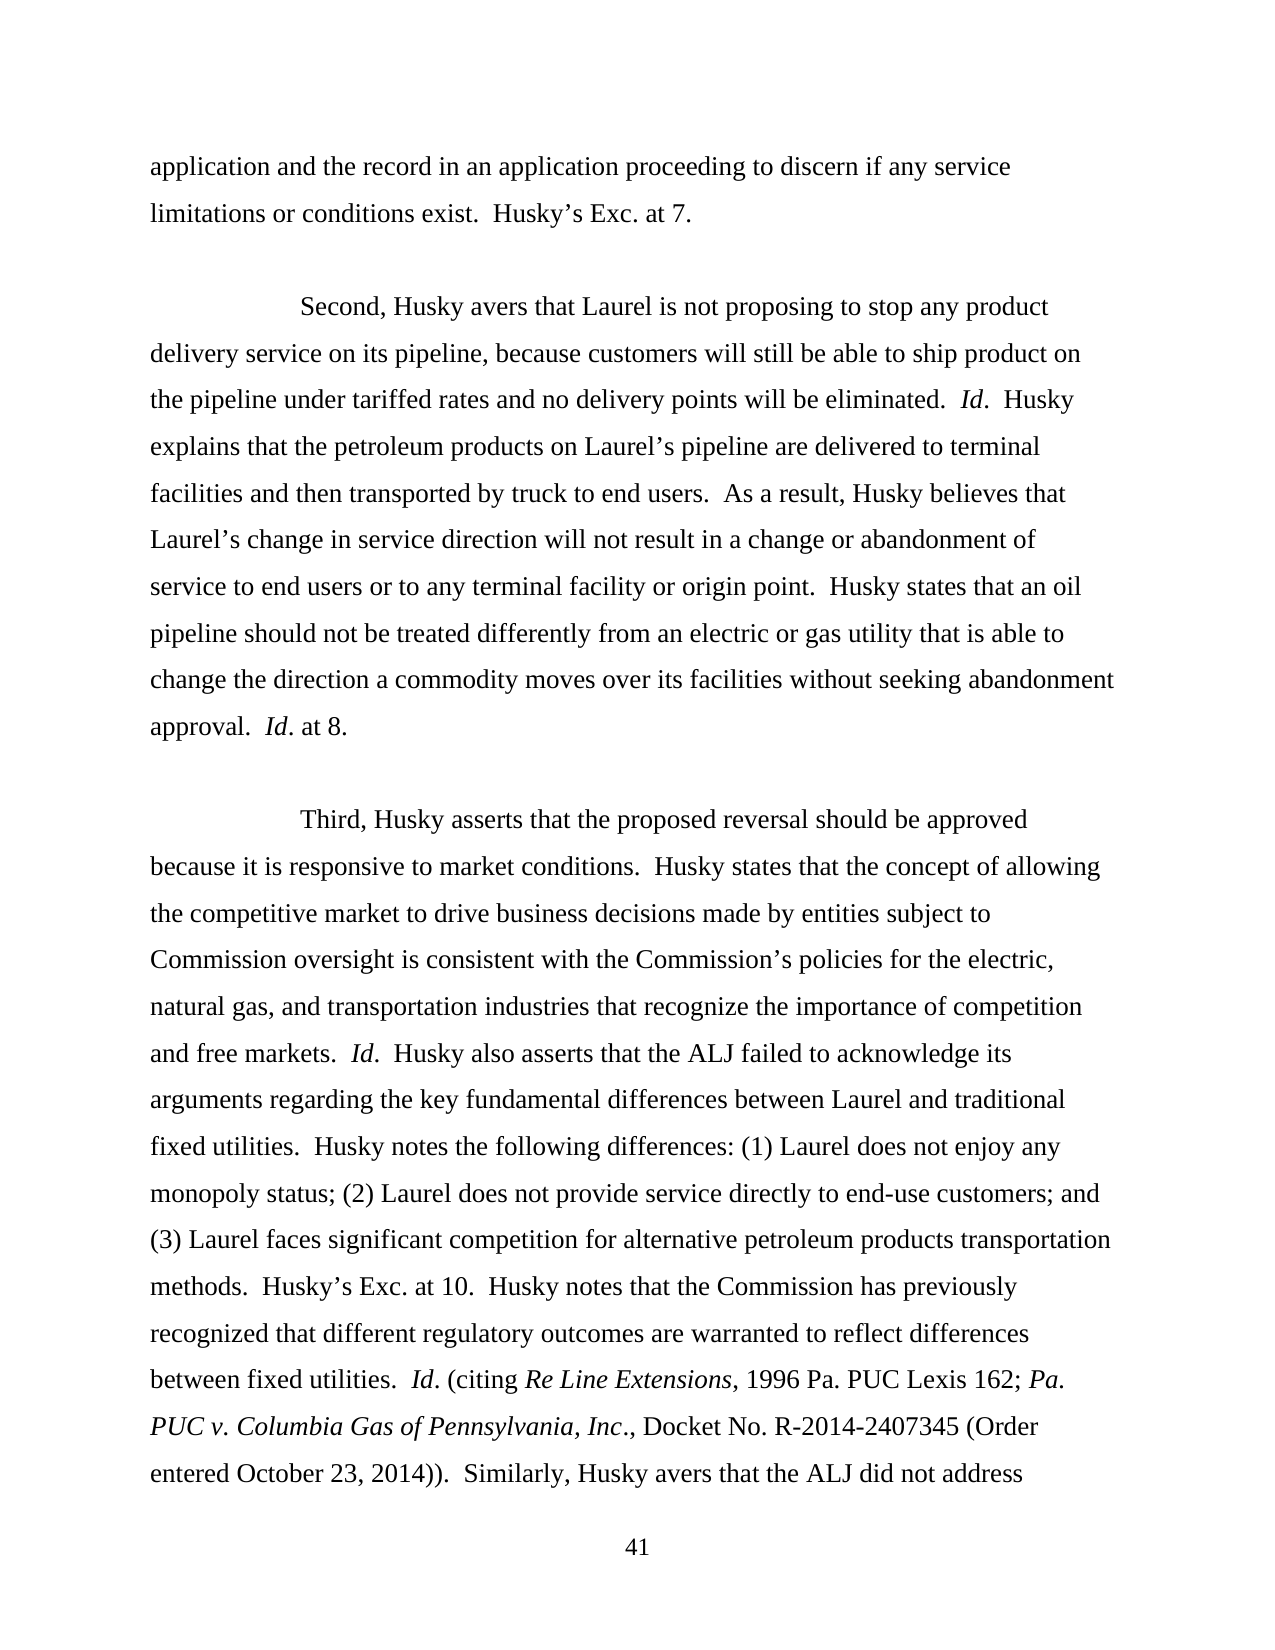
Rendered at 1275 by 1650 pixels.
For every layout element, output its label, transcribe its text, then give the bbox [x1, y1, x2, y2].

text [150, 803, 1116, 1488]
text Second, Husky avers that Laurel is not proposing to stop any product delivery service on its pipeline, because customers will still be able to ship product on the pipeline under tariffed rates and no delivery points will be eliminated. Id. Husky explains that the petroleum products on Laurel’s pipeline are delivered to terminal facilities and then transported by truck to end users. As a result, Husky believes that Laurel’s change in service direction will not result in a change or abandonment of service to end users or to any terminal facility or origin point. Husky states that an oil pipeline should not be treated differently from an electric or gas utility that is able to change the direction a commodity moves over its facilities without seeking abandonment approval. Id. at 8. [150, 290, 1116, 741]
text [150, 150, 1116, 228]
